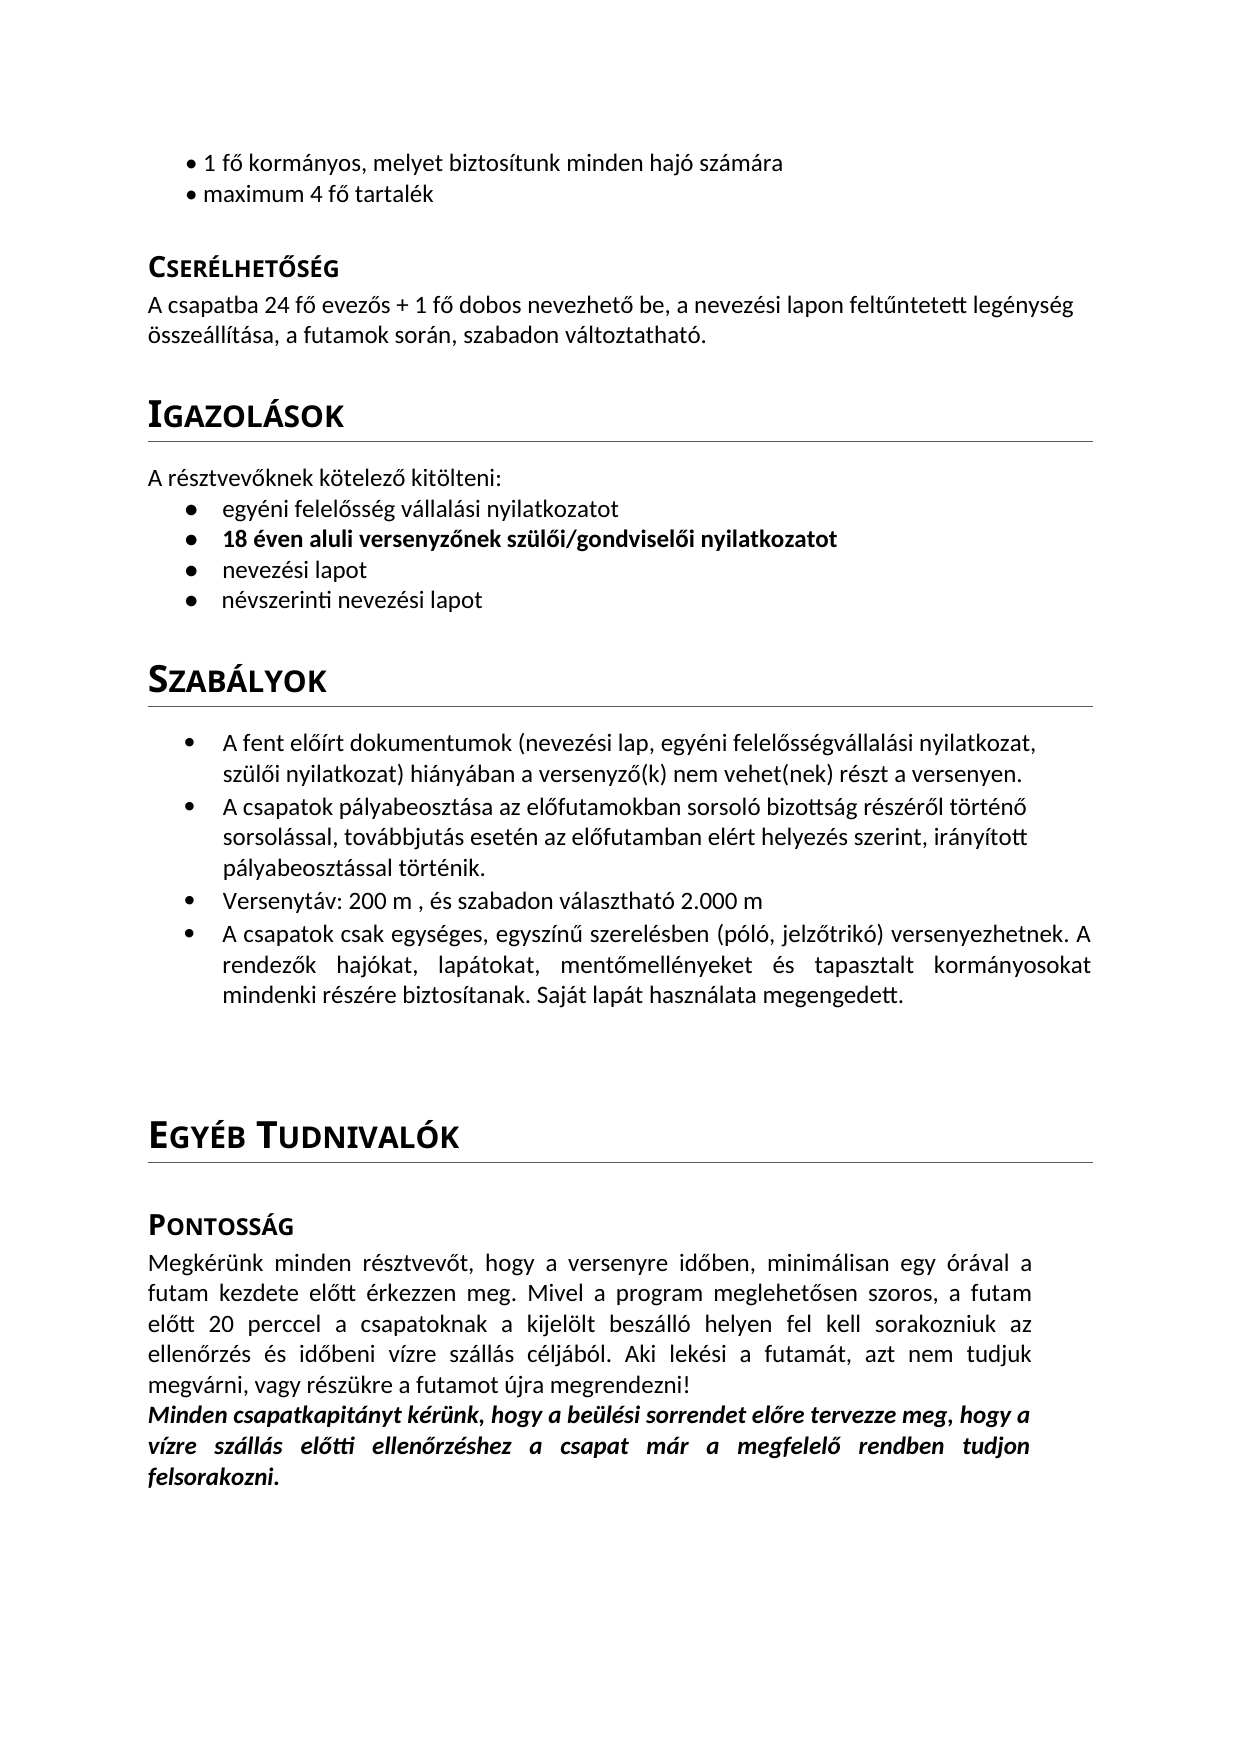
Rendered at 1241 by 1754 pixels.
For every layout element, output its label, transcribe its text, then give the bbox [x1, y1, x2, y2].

text • nevezési lapot [185, 554, 1093, 584]
text • egyéni felelősség vállalási nyilatkozatot [185, 493, 1093, 523]
text Megkérünk minden résztvevőt, hogy a versenyre időben, minimálisan egy órával a futam kezdete előtt érkezzen meg. Mivel a program meglehetősen szoros, a futam előtt 20 perccel a csapatoknak a kijelölt beszálló helyen fel kell sorakozniuk az ellenőrzés és időbeni vízre szállás céljából. Aki lekési a futamát, azt nem tudjuk megvárni, vagy részükre a futamot újra megrendezni! [148, 1247, 1033, 1399]
text • maximum 4 fő tartalék [185, 178, 1093, 209]
list A csapatok csak egységes, egyszínű szerelésben (póló, jelzőtrikó) versenyezhetnek. A rendezők hajókat, lapátokat, mentőmellényeket és tapasztalt kormányosokat mindenki részére biztosítanak. Saját lapát használata megengedett. [185, 918, 1093, 1010]
list A csapatok pályabeosztása az előfutamokban sorsoló bizottság részéről történő sorsolással, továbbjutás esetén az előfutamban elért helyezés szerint, irányított pályabeosztással történik. [185, 791, 1093, 883]
text Minden csapatkapitányt kérünk, hogy a beülési sorrendet előre tervezze meg, hogy a vízre szállás előtti ellenőrzéshez a csapat már a megfelelő rendben tudjon felsorakozni. [148, 1399, 1033, 1491]
text A csapatba 24 fő evezős + 1 fő dobos nevezhető be, a nevezési lapon feltűntetett legénység összeállítása, a futamok során, szabadon változtatható. [148, 289, 1093, 350]
list A fent előírt dokumentumok (nevezési lap, egyéni felelősségvállalási nyilatkozat, szülői nyilatkozat) hiányában a versenyző(k) nem vehet(nek) részt a versenyen. [185, 727, 1093, 788]
text • 18 éven aluli versenyzőnek szülői/gondviselői nyilatkozatot [185, 523, 1093, 554]
subtitle Szabályok [148, 652, 1093, 706]
text A résztvevőknek kötelező kitölteni: [148, 462, 1093, 493]
subtitle Igazolások [148, 387, 1093, 441]
list Versenytáv: 200 m , és szabadon választható 2.000 m [185, 885, 1093, 916]
text • 1 fő kormányos, melyet biztosítunk minden hajó számára [185, 148, 1093, 178]
subtitle Pontosság [148, 1204, 1093, 1244]
subtitle Egyéb Tudnivalók [148, 1108, 1093, 1162]
text • névszerinti nevezési lapot [185, 584, 1093, 615]
subtitle Cserélhetőség [148, 246, 1093, 286]
